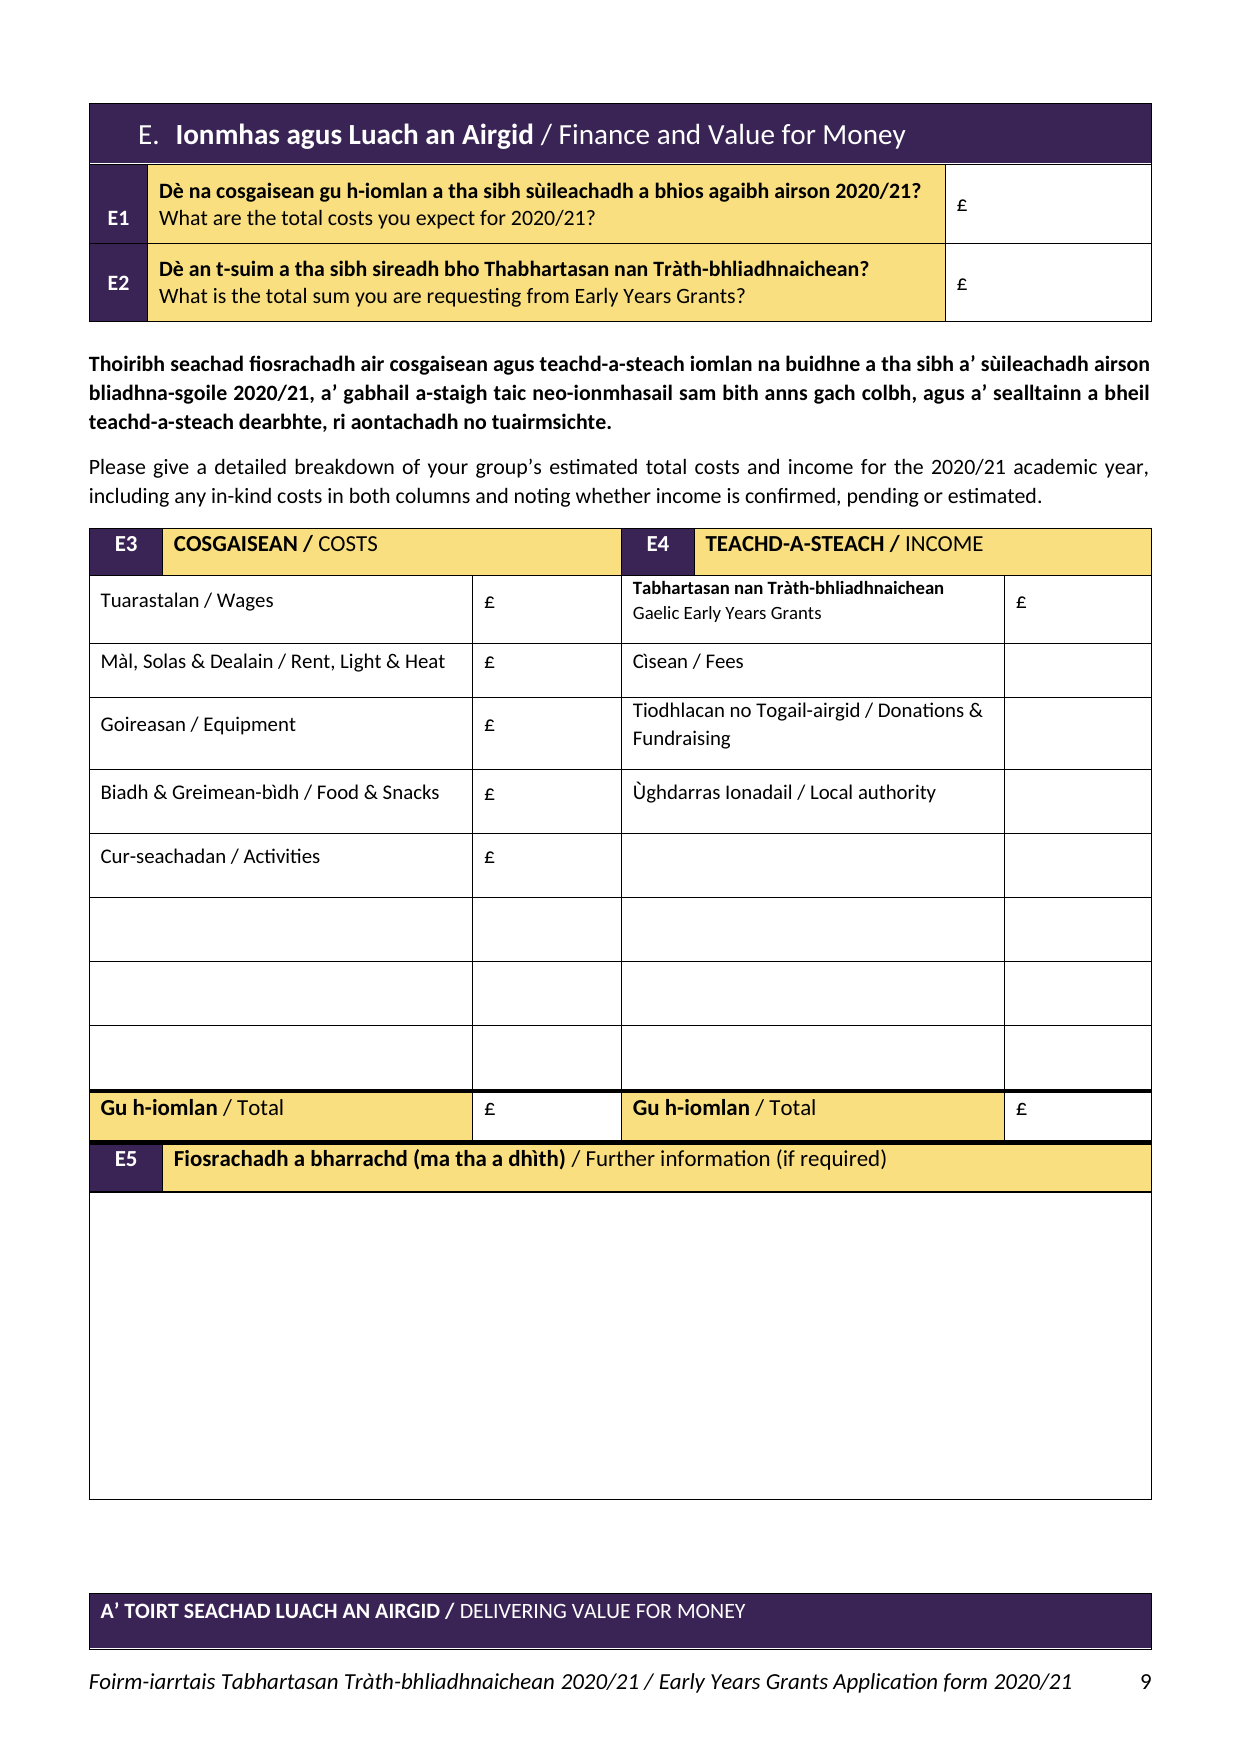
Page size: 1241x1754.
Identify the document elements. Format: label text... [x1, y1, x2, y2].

table_cell Tuarastalan / Wages [90, 576, 472, 643]
table_cell [90, 898, 472, 961]
table_cell [90, 962, 472, 1024]
table_cell [1005, 898, 1151, 961]
table_cell [1005, 770, 1151, 833]
table_cell [622, 898, 1004, 961]
table_cell £ [473, 770, 621, 833]
text Thoiribh seachad fiosrachadh air cosgaisean agus teachd-a-steach iomlan na buidhne a tha sibh a’ sùileachadh airson bliadhna-sgoile 2020/21, a’ gabhail a-staigh taic neo-ionmhasail sam bith anns gach colbh, agus a’ sealltainn a bheil teachd-a-steach dearbhte, ri aontachadh no tuairmsichte. [89, 322, 1152, 435]
table_cell [622, 1026, 1004, 1088]
table_cell Tiodhlacan no Togail-airgid / Donations & Fundraising [622, 698, 1004, 769]
table_cell [1005, 962, 1151, 1024]
table_cell £ [473, 1093, 621, 1140]
table_header COSGAISEAN / COSTS [163, 529, 621, 575]
table_header A’ TOIRT SEACHAD LUACH AN AIRGID / DELIVERING VALUE FOR MONEY [90, 1594, 1151, 1648]
table_cell Fiosrachadh a bharrachd (ma tha a dhìth) / Further information (if required) [163, 1145, 1151, 1191]
table_cell Cur-seachadan / Activities [90, 834, 472, 897]
table_cell [622, 834, 1004, 897]
table_cell [473, 898, 621, 961]
table_header Ionmhas agus Luach an Airgid / Finance and Value for Money [90, 104, 1151, 163]
table_cell £ [473, 576, 621, 643]
table_cell [1005, 834, 1151, 897]
table_header E3 [90, 529, 162, 575]
table_cell £ [946, 165, 1151, 243]
table_header TEACHD-A-STEACH / INCOME [695, 529, 1151, 575]
table_cell Tabhartasan nan Tràth-bhliadhnaichean Gaelic Early Years Grants [622, 576, 1004, 643]
text Please give a detailed breakdown of your group’s estimated total costs and income for the 2020/21 academic year, including any in-kind costs in both columns and noting whether income is confirmed, pending or estimated. [89, 453, 1152, 509]
table_cell Gu h-iomlan / Total [622, 1093, 1004, 1140]
table_cell Dè an t-suim a tha sibh sireadh bho Thabhartasan nan Tràth-bhliadhnaichean? What is the total sum you are requesting from Early Years Grants? [148, 244, 945, 321]
table_cell Màl, Solas & Dealain / Rent, Light & Heat [90, 644, 472, 697]
table_cell E2 [90, 244, 147, 321]
table_cell [473, 1026, 621, 1088]
table_cell [473, 962, 621, 1024]
table_cell £ [473, 644, 621, 697]
table_cell [1005, 698, 1151, 769]
table_cell £ [1005, 576, 1151, 643]
table_cell Gu h-iomlan / Total [90, 1093, 472, 1140]
table_cell [90, 1026, 472, 1088]
table_cell Biadh & Greimean-bìdh / Food & Snacks [90, 770, 472, 833]
table_cell Dè na cosgaisean gu h-iomlan a tha sibh sùileachadh a bhios agaibh airson 2020/21? What are the total costs you expect for 2020/21? [148, 165, 945, 243]
table_cell [90, 1193, 1151, 1498]
table_cell E1 [90, 165, 147, 243]
table_cell £ [473, 834, 621, 897]
table_cell £ [1005, 1093, 1151, 1140]
table_cell [1005, 1026, 1151, 1088]
table_cell Cìsean / Fees [622, 644, 1004, 697]
table_cell E5 [90, 1145, 162, 1191]
table_cell £ [946, 244, 1151, 321]
table_cell [622, 962, 1004, 1024]
table_cell Goireasan / Equipment [90, 698, 472, 769]
table_cell £ [473, 698, 621, 769]
table_cell Ùghdarras Ionadail / Local authority [622, 770, 1004, 833]
table_cell [1005, 644, 1151, 697]
table_header E4 [622, 529, 694, 575]
